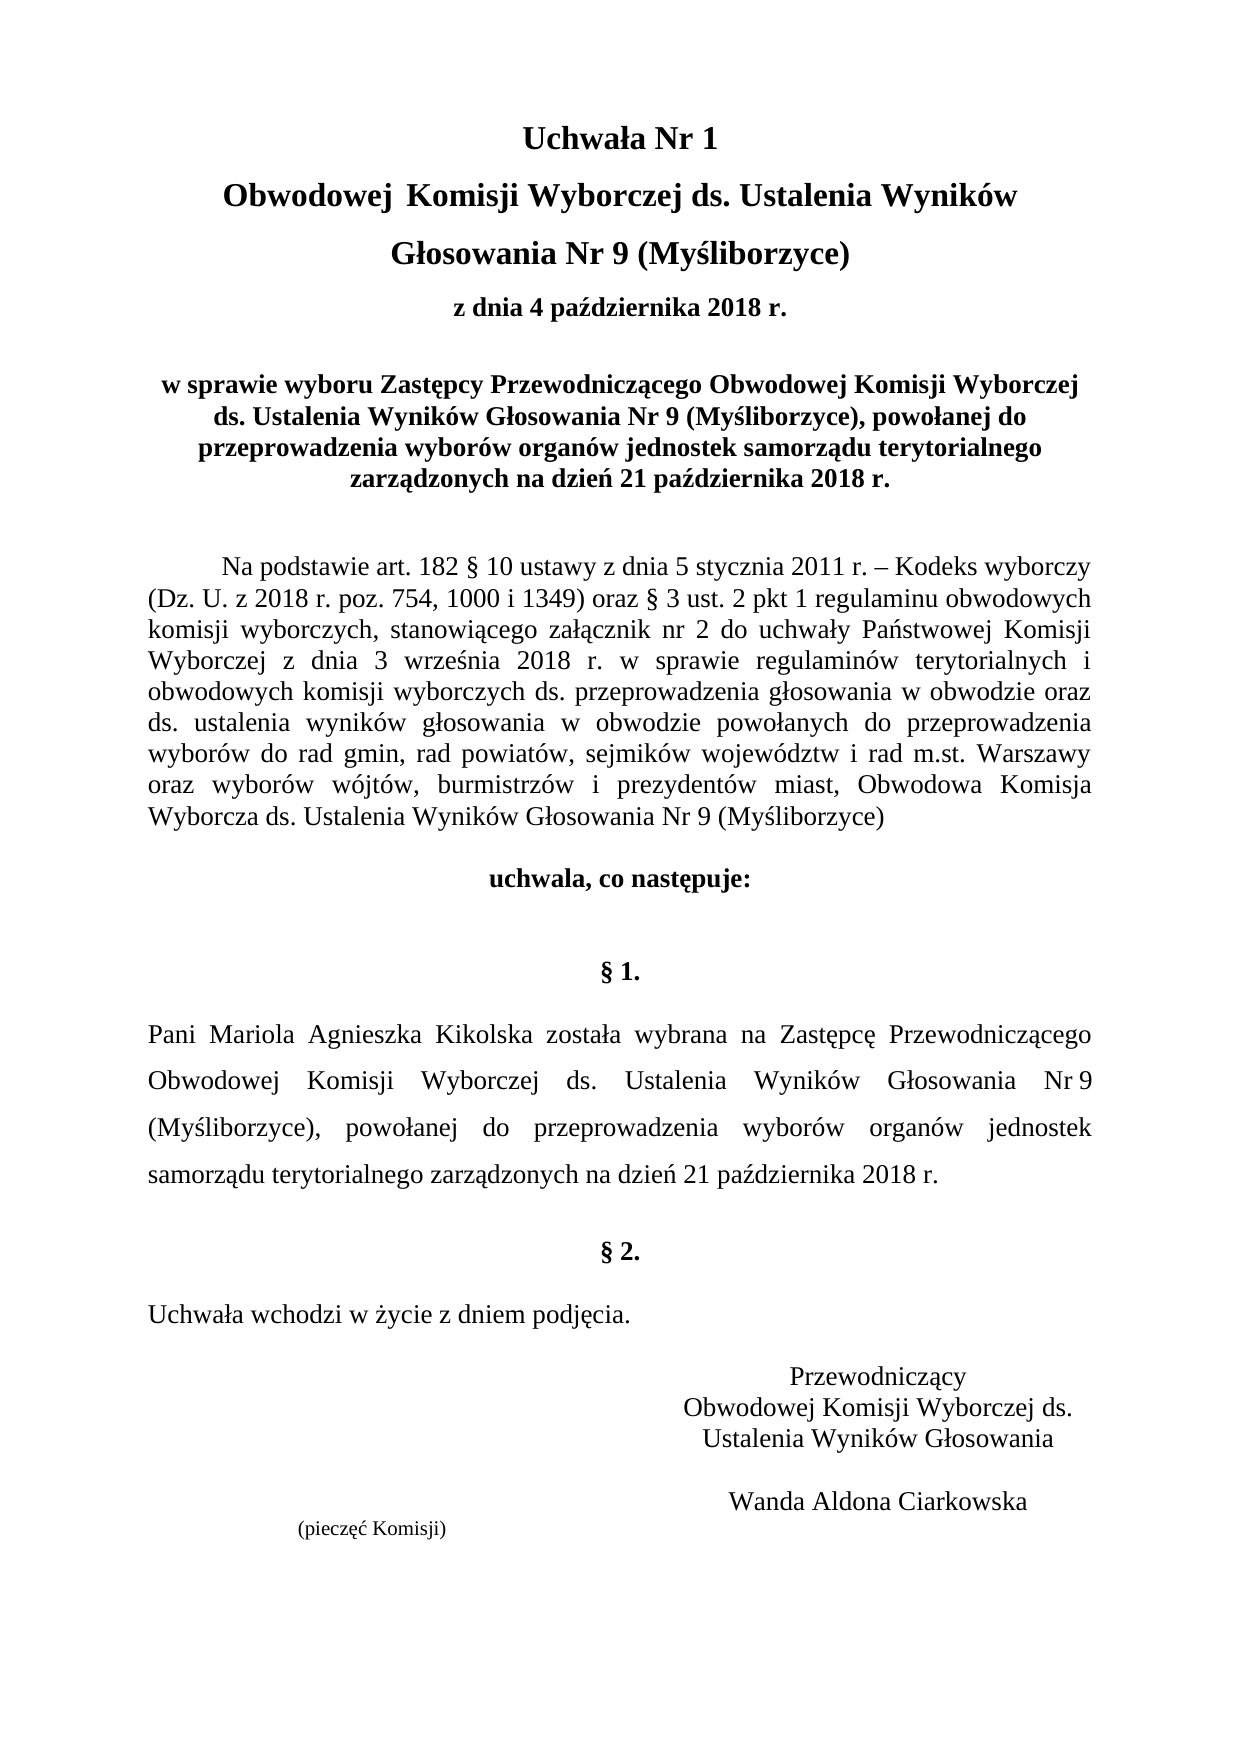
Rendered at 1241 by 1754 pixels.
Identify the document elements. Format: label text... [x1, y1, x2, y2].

text Pani Mariola Agnieszka Kikolska została wybrana na Zastępcę Przewodniczącego Obwodowej Komisji Wyborczej ds. Ustalenia Wyników Głosowania Nr 9 (Myśliborzyce), powołanej do przeprowadzenia wyborów organów jednostek samorządu terytorialnego zarządzonych na dzień 21 października 2018 r. [148, 1018, 1092, 1189]
text Przewodniczący Obwodowej Komisji Wyborczej ds. Ustalenia Wyników Głosowania Wanda Aldona Ciarkowska [663, 1360, 1092, 1516]
text (pieczęć Komisji) [148, 1516, 1092, 1540]
text uchwala, co następuje: [148, 862, 1092, 893]
text z dnia 4 października 2018 r. [148, 291, 1092, 322]
text Uchwała wchodzi w życie z dniem podjęcia. [148, 1298, 1092, 1329]
text Obwodowej Komisji Wyborczej ds. Ustalenia Wyników Głosowania Nr 9 (Myśliborzyce) [148, 176, 1092, 271]
text § 1. [148, 955, 1092, 987]
text Na podstawie art. 182 § 10 ustawy z dnia 5 stycznia 2011 r. – Kodeks wyborczy (Dz. U. z 2018 r. poz. 754, 1000 i 1349) oraz § 3 ust. 2 pkt 1 regulaminu obwodowych komisji wyborczych, stanowiącego załącznik nr 2 do uchwały Państwowej Komisji Wyborczej z dnia 3 września 2018 r. w sprawie regulaminów terytorialnych i obwodowych komisji wyborczych ds. przeprowadzenia głosowania w obwodzie oraz ds. ustalenia wyników głosowania w obwodzie powołanych do przeprowadzenia wyborów do rad gmin, rad powiatów, sejmików województw i rad m.st. Warszawy oraz wyborów wójtów, burmistrzów i prezydentów miast, Obwodowa Komisja Wyborcza ds. Ustalenia Wyników Głosowania Nr 9 (Myśliborzyce) [148, 551, 1092, 831]
text Uchwała Nr 1 [148, 118, 1092, 156]
text § 2. [148, 1236, 1092, 1267]
text w sprawie wyboru Zastępcy Przewodniczącego Obwodowej Komisji Wyborczej ds. Ustalenia Wyników Głosowania Nr 9 (Myśliborzyce), powołanej do przeprowadzenia wyborów organów jednostek samorządu terytorialnego zarządzonych na dzień 21 października 2018 r. [148, 368, 1092, 493]
